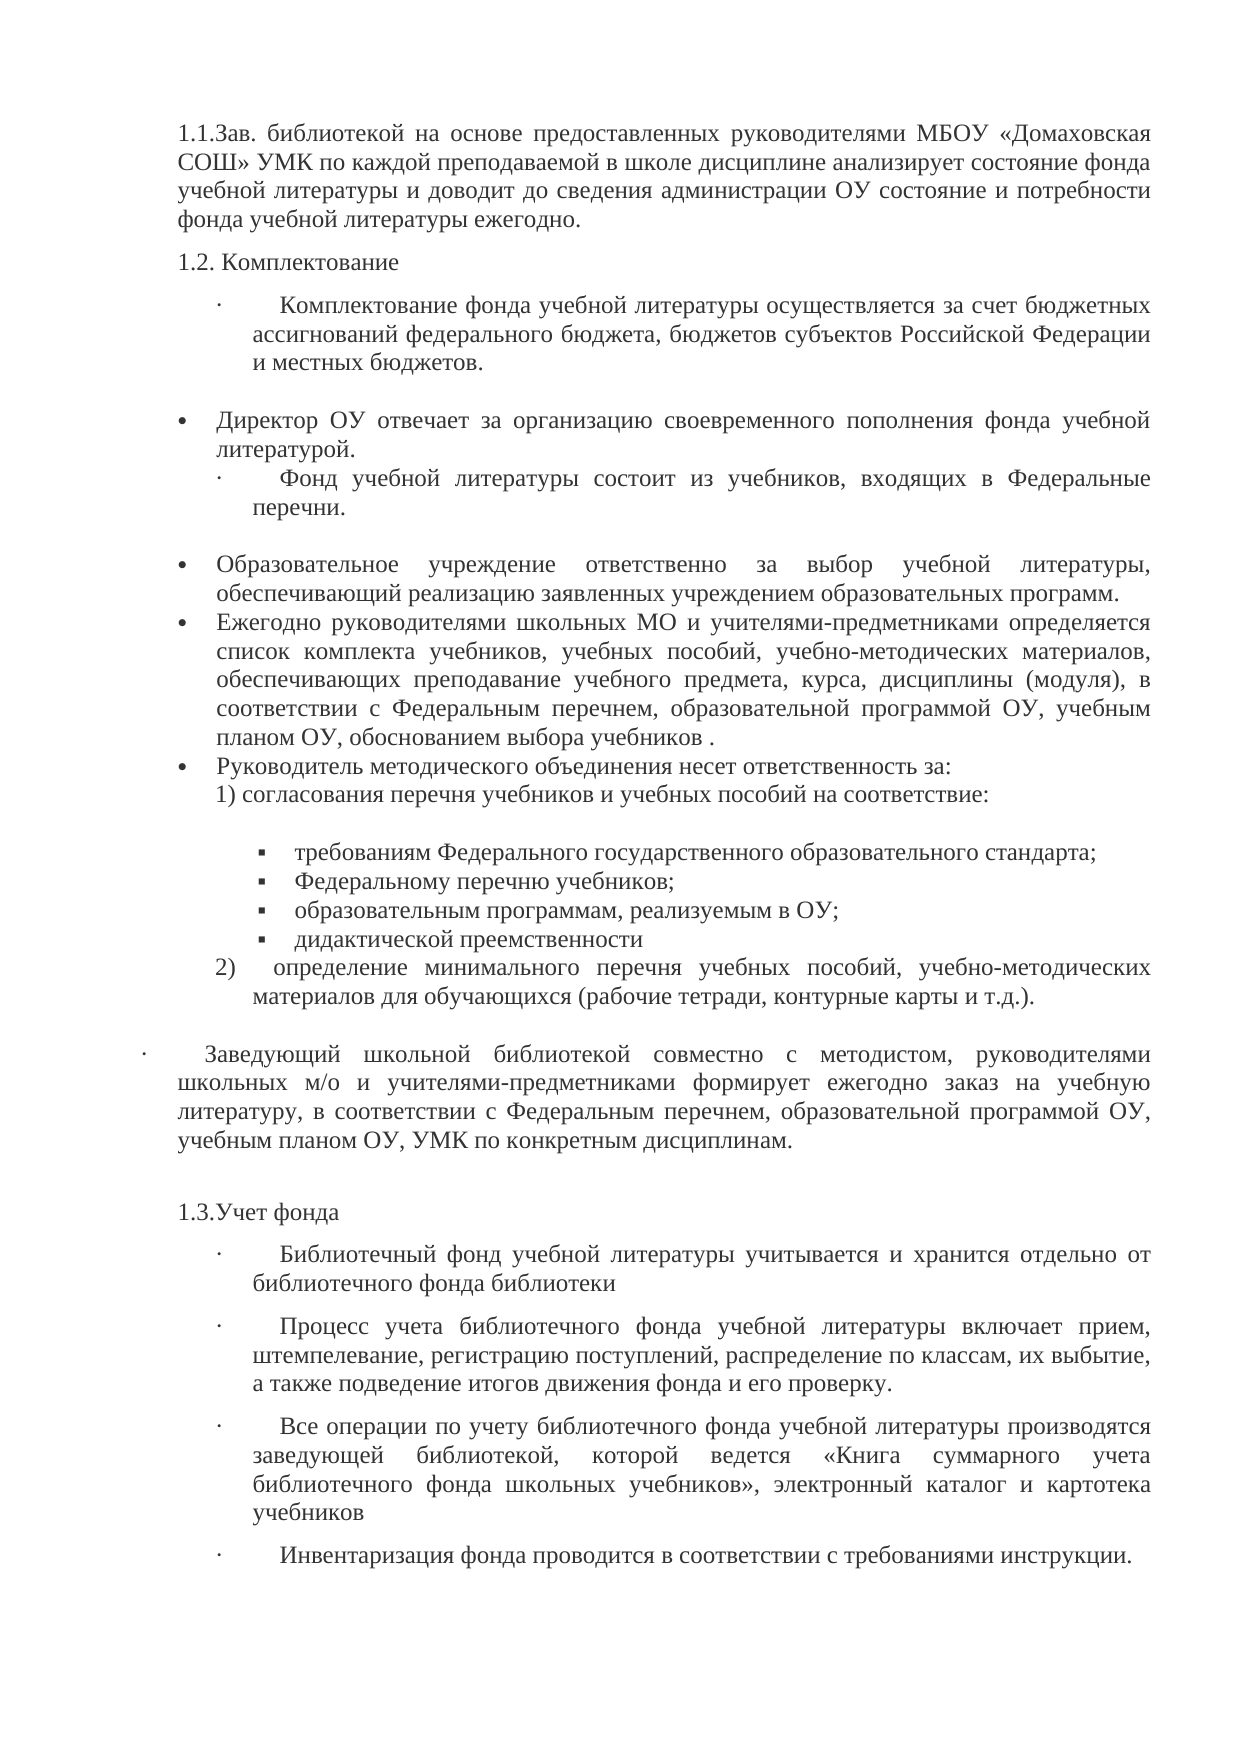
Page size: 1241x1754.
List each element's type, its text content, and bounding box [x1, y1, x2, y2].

text 1.1.Зав. библиотекой на основе предоставленных руководителями МБОУ «Домаховская СОШ» УМК по каждой преподаваемой в школе дисциплине анализирует состояние фонда учебной литературы и доводит до сведения администрации ОУ состояние и потребности фонда учебной литературы ежегодно. [177, 118, 1152, 233]
list Федеральному перечню учебников; [257, 866, 1152, 895]
text · Заведующий школьной библиотекой совместно с методистом, руководителями школьных м/о и учителями-предметниками формирует ежегодно заказ на учебную литературу, в соответствии с Федеральным перечнем, образовательной программой ОУ, учебным планом ОУ, УМК по конкретным дисциплинам. [140, 1039, 1152, 1154]
text 1.2. Комплектование [177, 247, 1152, 276]
list требованиям Федерального государственного образовательного стандарта; [257, 837, 1152, 866]
text · Комплектование фонда учебной литературы осуществляется за счет бюджетных ассигнований федерального бюджета, бюджетов субъектов Российской Федерации и местных бюджетов. [215, 290, 1152, 376]
text · Библиотечный фонд учебной литературы учитывается и хранится отдельно от библиотечного фонда библиотеки [215, 1239, 1152, 1297]
list Директор ОУ отвечает за организацию своевременного пополнения фонда учебной литературой. [179, 405, 1152, 463]
text 1.3.Учет фонда [177, 1197, 1152, 1225]
text · Все операции по учету библиотечного фонда учебной литературы производятся заведующей библиотекой, которой ведется «Книга суммарного учета библиотечного фонда школьных учебников», электронный каталог и картотека учебников [215, 1411, 1152, 1526]
list Руководитель методического объединения несет ответственность за: [179, 751, 1152, 779]
list образовательным программам, реализуемым в ОУ; [257, 895, 1152, 924]
text 2) определение минимального перечня учебных пособий, учебно-методических материалов для обучающихся (рабочие тетради, контурные карты и т.д.). [215, 952, 1152, 1010]
list дидактической преемственности [257, 924, 1152, 952]
text · Инвентаризация фонда проводится в соответствии с требованиями инструкции. [215, 1540, 1152, 1569]
list Образовательное учреждение ответственно за выбор учебной литературы, обеспечивающий реализацию заявленных учреждением образовательных программ. [179, 549, 1152, 607]
text · Фонд учебной литературы состоит из учебников, входящих в Федеральные перечни. [215, 463, 1152, 520]
text · Процесс учета библиотечного фонда учебной литературы включает прием, штемпелевание, регистрацию поступлений, распределение по классам, их выбытие, а также подведение итогов движения фонда и его проверку. [215, 1311, 1152, 1397]
text 1) согласования перечня учебников и учебных пособий на соответствие: [215, 779, 1152, 808]
list Ежегодно руководителями школьных МО и учителями-предметниками определяется список комплекта учебников, учебных пособий, учебно-методических материалов, обеспечивающих преподавание учебного предмета, курса, дисциплины (модуля), в соответствии с Федеральным перечнем, образовательной программой ОУ, учебным планом ОУ, обоснованием выбора учебников . [179, 607, 1152, 751]
